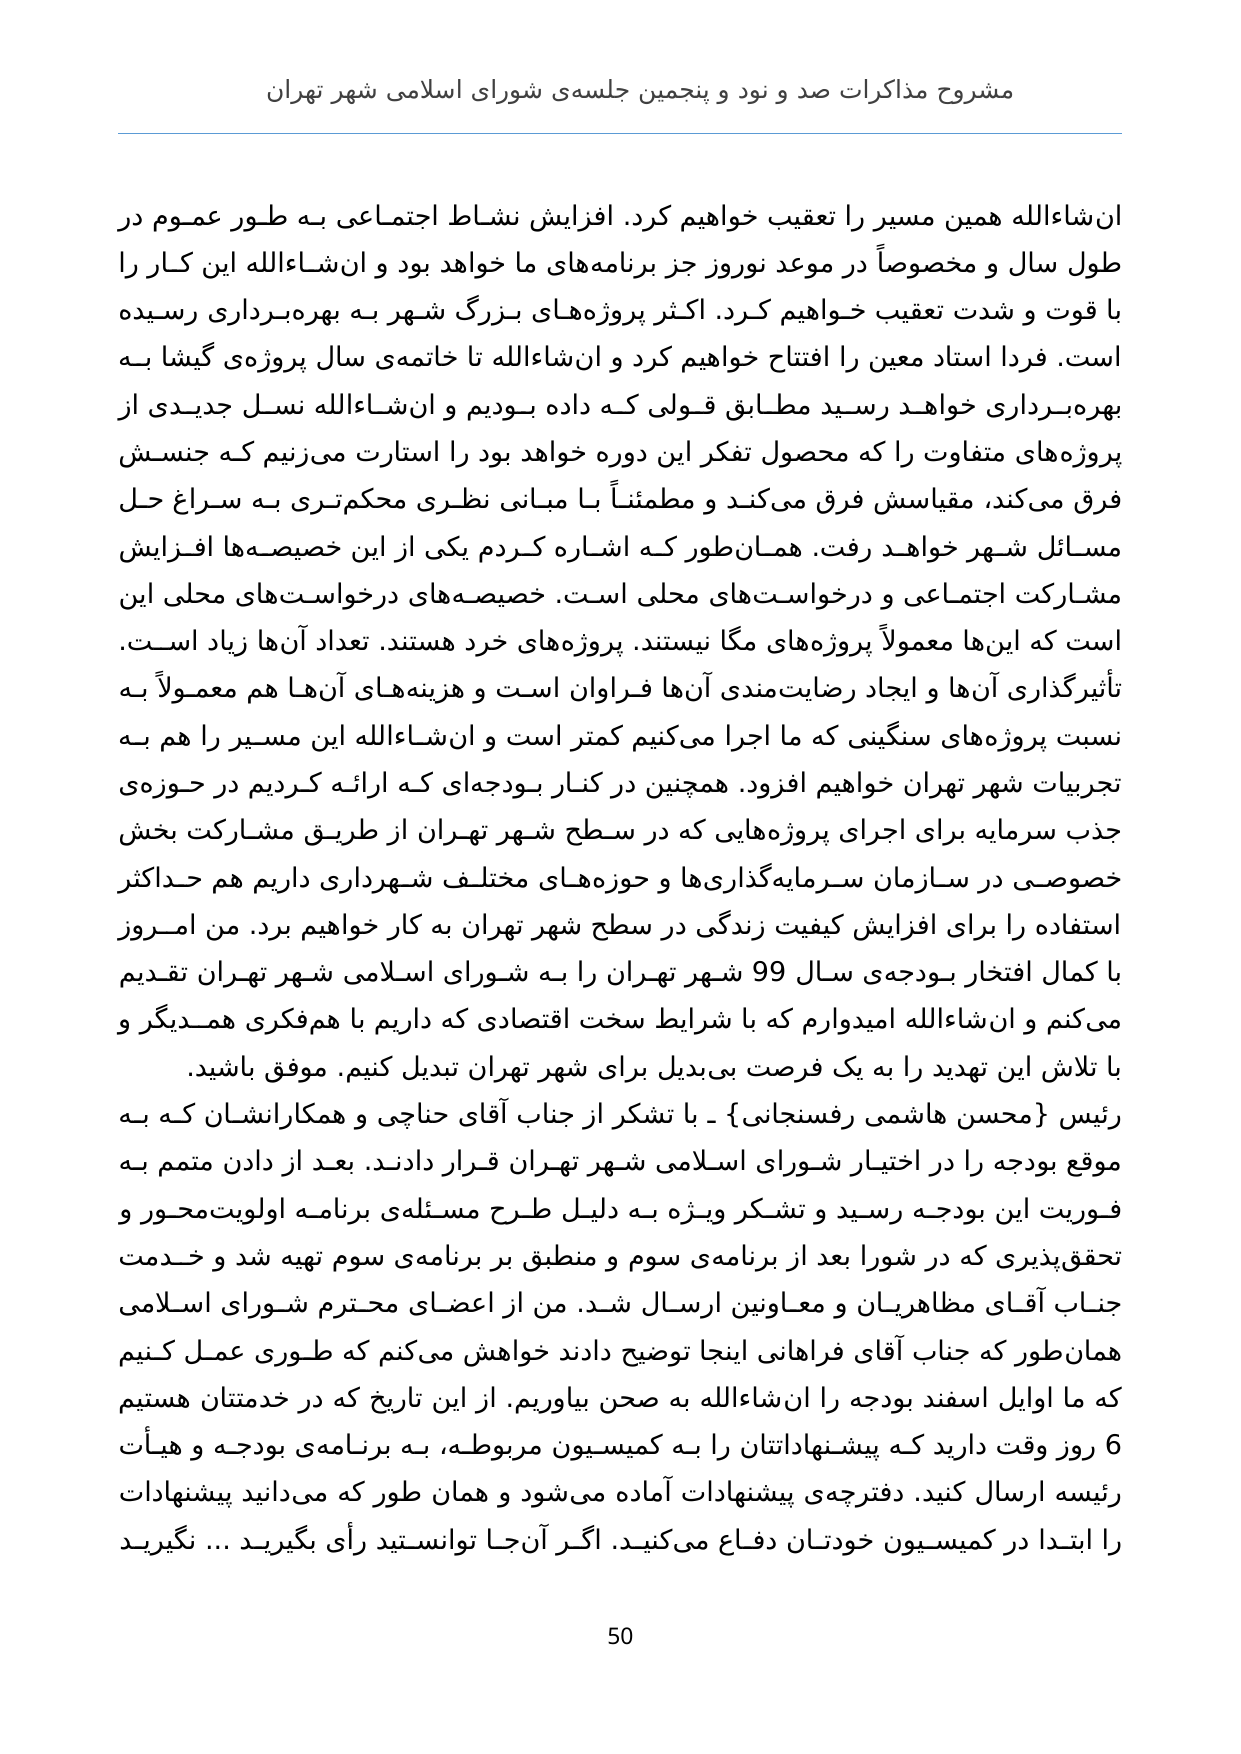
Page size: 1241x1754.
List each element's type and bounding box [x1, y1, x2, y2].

text [118, 1098, 1122, 1556]
text [118, 200, 1122, 1083]
